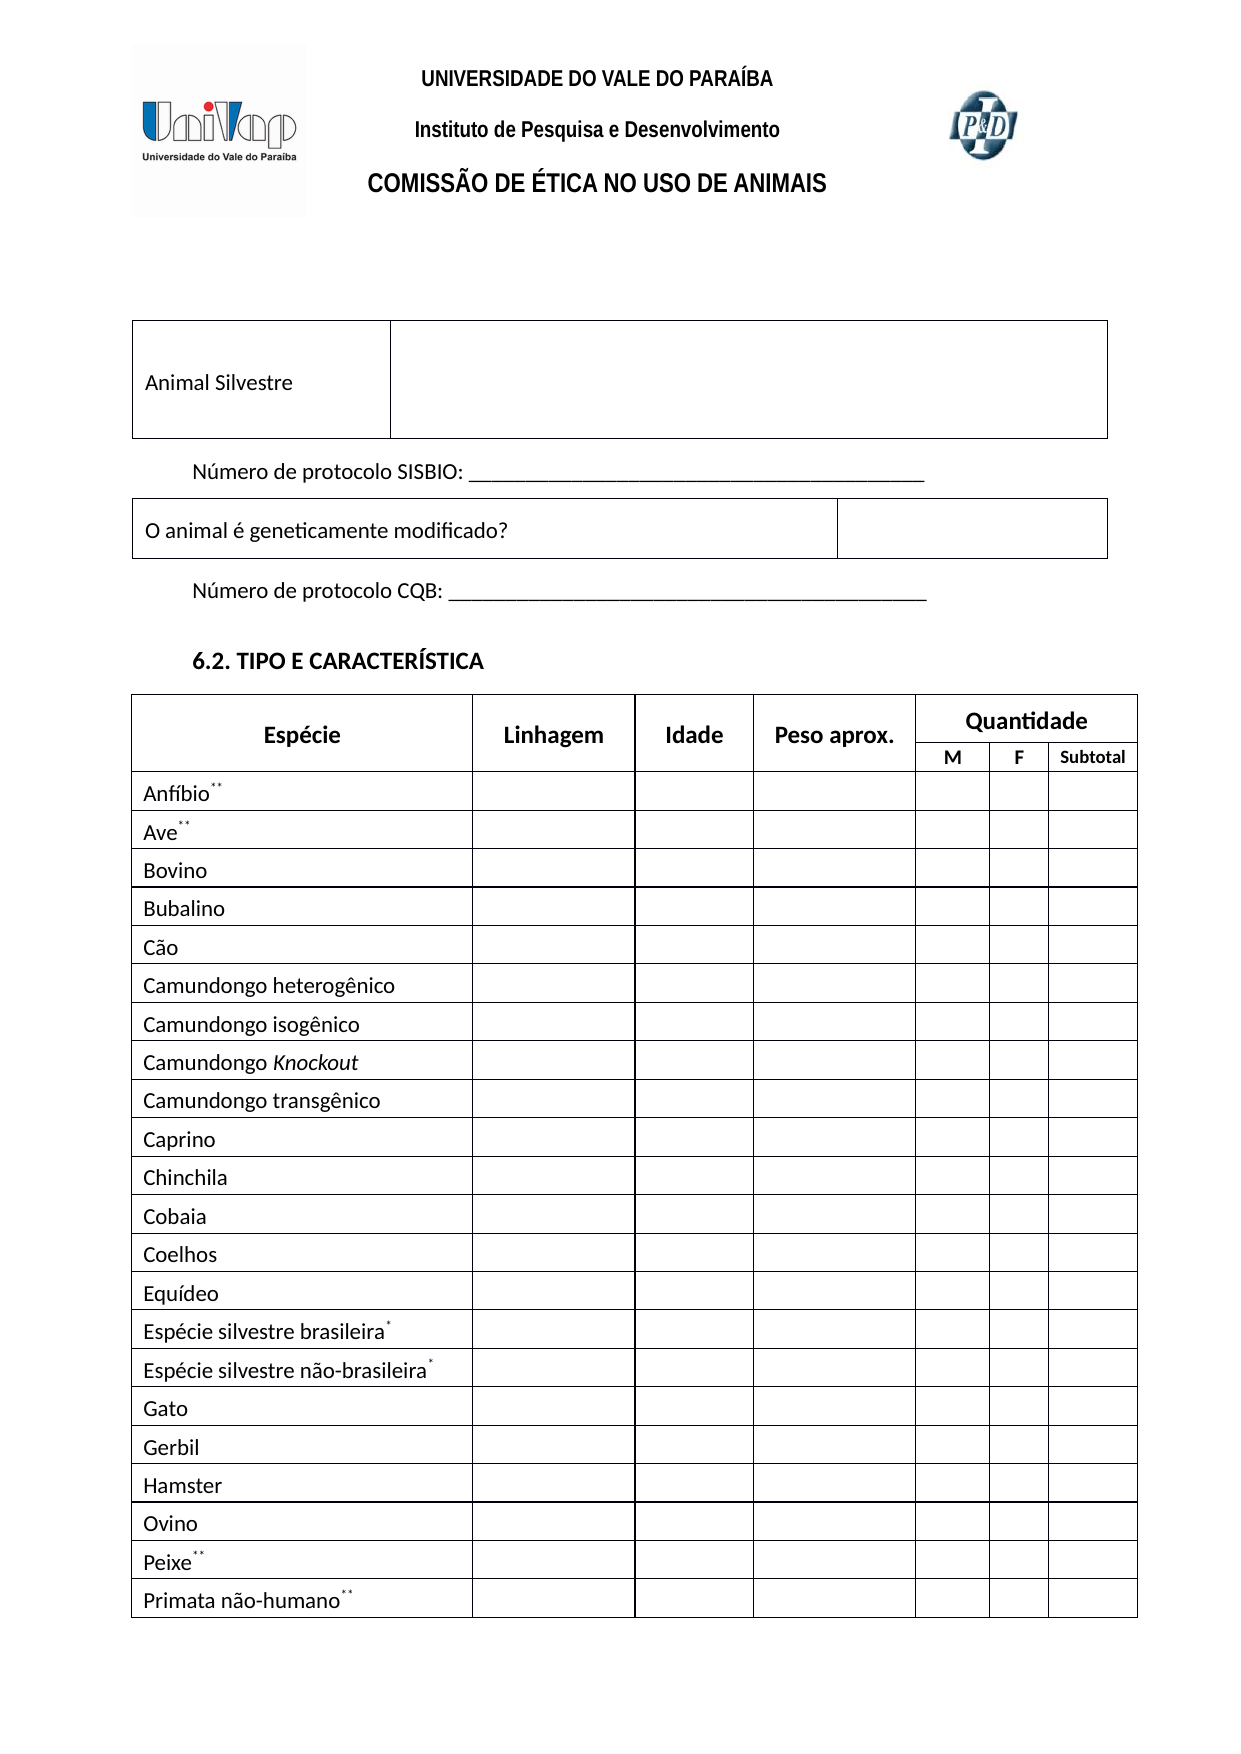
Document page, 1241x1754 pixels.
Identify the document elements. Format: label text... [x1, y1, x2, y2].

table_cell [916, 1503, 989, 1540]
table_cell Hamster [132, 1464, 472, 1501]
text 6.2. TIPO E CARACTERÍSTICA [192, 641, 1093, 677]
table_cell [990, 1503, 1048, 1540]
table_cell [916, 1579, 989, 1617]
table_cell [754, 1157, 915, 1194]
table_cell [1049, 1272, 1137, 1309]
table_cell [916, 1041, 989, 1079]
table_cell [1049, 1118, 1137, 1156]
table_cell [916, 1195, 989, 1232]
table_cell [754, 1310, 915, 1348]
table_cell [916, 1349, 989, 1386]
table_cell [916, 1272, 989, 1309]
table_cell [990, 1003, 1048, 1040]
table_cell [916, 1541, 989, 1578]
table_cell Coelhos [132, 1234, 472, 1271]
table_cell [990, 772, 1048, 809]
table_cell [754, 888, 915, 925]
table_header Espécie [132, 695, 472, 771]
table_cell Chinchila [132, 1157, 472, 1194]
table_cell [636, 1080, 753, 1117]
table_cell [473, 1464, 634, 1501]
table_cell [916, 1234, 989, 1271]
table_cell [473, 888, 634, 925]
table_cell [754, 1349, 915, 1386]
table_cell [990, 1195, 1048, 1232]
table_cell Espécie silvestre não-brasileira* [132, 1349, 472, 1386]
table_cell Peixe** [132, 1541, 472, 1578]
table_cell [1049, 1426, 1137, 1463]
table_cell [1049, 1541, 1137, 1578]
table_cell [473, 1157, 634, 1194]
table_header Peso aprox. [754, 695, 915, 771]
table_cell [636, 1118, 753, 1156]
table_cell [473, 1387, 634, 1424]
table_cell Anfíbio** [132, 772, 472, 809]
table_cell [990, 1426, 1048, 1463]
table_cell [990, 1272, 1048, 1309]
table_cell [990, 1541, 1048, 1578]
table_cell [636, 772, 753, 809]
table_cell Gerbil [132, 1426, 472, 1463]
table_cell [754, 1234, 915, 1271]
table_cell [990, 811, 1048, 848]
table_cell [1049, 964, 1137, 1002]
table_cell Camundongo transgênico [132, 1080, 472, 1117]
table_cell [1049, 1195, 1137, 1232]
table_cell [990, 1157, 1048, 1194]
table_cell [1049, 888, 1137, 925]
table_cell [473, 1234, 634, 1271]
table_cell [1049, 811, 1137, 848]
table_cell [636, 1426, 753, 1463]
table_cell Cobaia [132, 1195, 472, 1232]
table_cell [636, 1003, 753, 1040]
table_cell [473, 1503, 634, 1540]
table_cell [636, 1157, 753, 1194]
table_cell [473, 964, 634, 1002]
table_cell Ovino [132, 1503, 472, 1540]
table_cell [754, 849, 915, 886]
table_cell [754, 1118, 915, 1156]
table_cell F [990, 743, 1048, 771]
table_cell [473, 1310, 634, 1348]
table_cell [916, 1003, 989, 1040]
table_cell [636, 888, 753, 925]
picture [884, 83, 1082, 179]
table_cell [1049, 849, 1137, 886]
table_cell [990, 1464, 1048, 1501]
table_cell [916, 926, 989, 963]
table_header O animal é geneticamente modificado? [133, 499, 837, 557]
table_cell [473, 1118, 634, 1156]
table_cell [473, 1272, 634, 1309]
table_cell [916, 1118, 989, 1156]
table_cell [754, 1503, 915, 1540]
table_cell [636, 1041, 753, 1079]
table_cell [916, 811, 989, 848]
table_cell [754, 1579, 915, 1617]
table_cell [990, 1080, 1048, 1117]
table_cell Primata não-humano** [132, 1579, 472, 1617]
table_cell [916, 1157, 989, 1194]
table_cell [1049, 1387, 1137, 1424]
table_cell [754, 1464, 915, 1501]
table_cell [636, 849, 753, 886]
table_cell [636, 964, 753, 1002]
table_cell [636, 1387, 753, 1424]
table_cell [754, 1541, 915, 1578]
table_cell [636, 1234, 753, 1271]
table_cell [636, 1464, 753, 1501]
table_cell [990, 888, 1048, 925]
table_cell Camundongo isogênico [132, 1003, 472, 1040]
table_header Quantidade [916, 695, 1137, 742]
table_cell Equídeo [132, 1272, 472, 1309]
table_cell Camundongo heterogênico [132, 964, 472, 1002]
table_cell [990, 1579, 1048, 1617]
table_cell Subtotal [1049, 743, 1137, 771]
table_cell Gato [132, 1387, 472, 1424]
table_header [391, 321, 1107, 438]
table_cell [754, 811, 915, 848]
table_cell [473, 1041, 634, 1079]
table_cell [1049, 1464, 1137, 1501]
table_cell [473, 1426, 634, 1463]
table_cell [990, 964, 1048, 1002]
table_cell [473, 1349, 634, 1386]
table_cell [916, 1426, 989, 1463]
table_cell [916, 1387, 989, 1424]
table_cell [473, 1003, 634, 1040]
table_cell [636, 1272, 753, 1309]
table_cell [754, 1080, 915, 1117]
table_header Linhagem [473, 695, 634, 771]
table_cell Espécie silvestre brasileira* [132, 1310, 472, 1348]
table_cell [1049, 1310, 1137, 1348]
table_cell Caprino [132, 1118, 472, 1156]
table_cell [473, 849, 634, 886]
table_cell [916, 1080, 989, 1117]
table_cell [473, 1080, 634, 1117]
table_cell Camundongo Knockout [132, 1041, 472, 1079]
table_cell [754, 1041, 915, 1079]
table_cell [473, 1541, 634, 1578]
table_cell [1049, 1579, 1137, 1617]
table_cell [473, 926, 634, 963]
table_cell [916, 1310, 989, 1348]
table_cell [473, 772, 634, 809]
table_cell [754, 1387, 915, 1424]
table_cell [990, 849, 1048, 886]
table_cell [754, 772, 915, 809]
table_cell [1049, 1503, 1137, 1540]
table_cell [754, 1003, 915, 1040]
table_header [838, 499, 1107, 557]
table_cell [636, 1579, 753, 1617]
table_cell [754, 1272, 915, 1309]
table_cell [990, 926, 1048, 963]
table_cell [636, 1310, 753, 1348]
table_cell [1049, 772, 1137, 809]
table_cell [916, 964, 989, 1002]
table_cell [990, 1118, 1048, 1156]
table_cell [990, 1041, 1048, 1079]
table_cell [1049, 1003, 1137, 1040]
table_cell [916, 888, 989, 925]
table_cell [754, 1426, 915, 1463]
table_cell [1049, 1349, 1137, 1386]
text Número de protocolo SISBIO: ________________________________________ [192, 451, 1093, 486]
table_cell [916, 1464, 989, 1501]
table_cell [754, 926, 915, 963]
table_cell [636, 1503, 753, 1540]
table_cell [636, 1541, 753, 1578]
table_cell [990, 1349, 1048, 1386]
table_cell [990, 1387, 1048, 1424]
table_cell [1049, 926, 1137, 963]
table_cell [473, 811, 634, 848]
table_cell M [916, 743, 989, 771]
table_cell Cão [132, 926, 472, 963]
table_cell [1049, 1234, 1137, 1271]
table_cell Bovino [132, 849, 472, 886]
table_header Idade [636, 695, 753, 771]
table_cell [990, 1310, 1048, 1348]
table_cell [636, 926, 753, 963]
table_cell [990, 1234, 1048, 1271]
table_cell [916, 849, 989, 886]
table_header Animal Silvestre [133, 321, 390, 438]
table_cell [754, 1195, 915, 1232]
table_cell [473, 1195, 634, 1232]
table_cell [636, 1349, 753, 1386]
table_cell [916, 772, 989, 809]
table_cell [1049, 1041, 1137, 1079]
table_cell [1049, 1157, 1137, 1194]
text Número de protocolo CQB: __________________________________________ [192, 570, 1093, 606]
table_cell Bubalino [132, 888, 472, 925]
table_cell [636, 1195, 753, 1232]
table_cell [636, 811, 753, 848]
table_cell Ave** [132, 811, 472, 848]
table_cell [1049, 1080, 1137, 1117]
table_cell [473, 1579, 634, 1617]
table_cell [754, 964, 915, 1002]
picture [132, 44, 307, 218]
